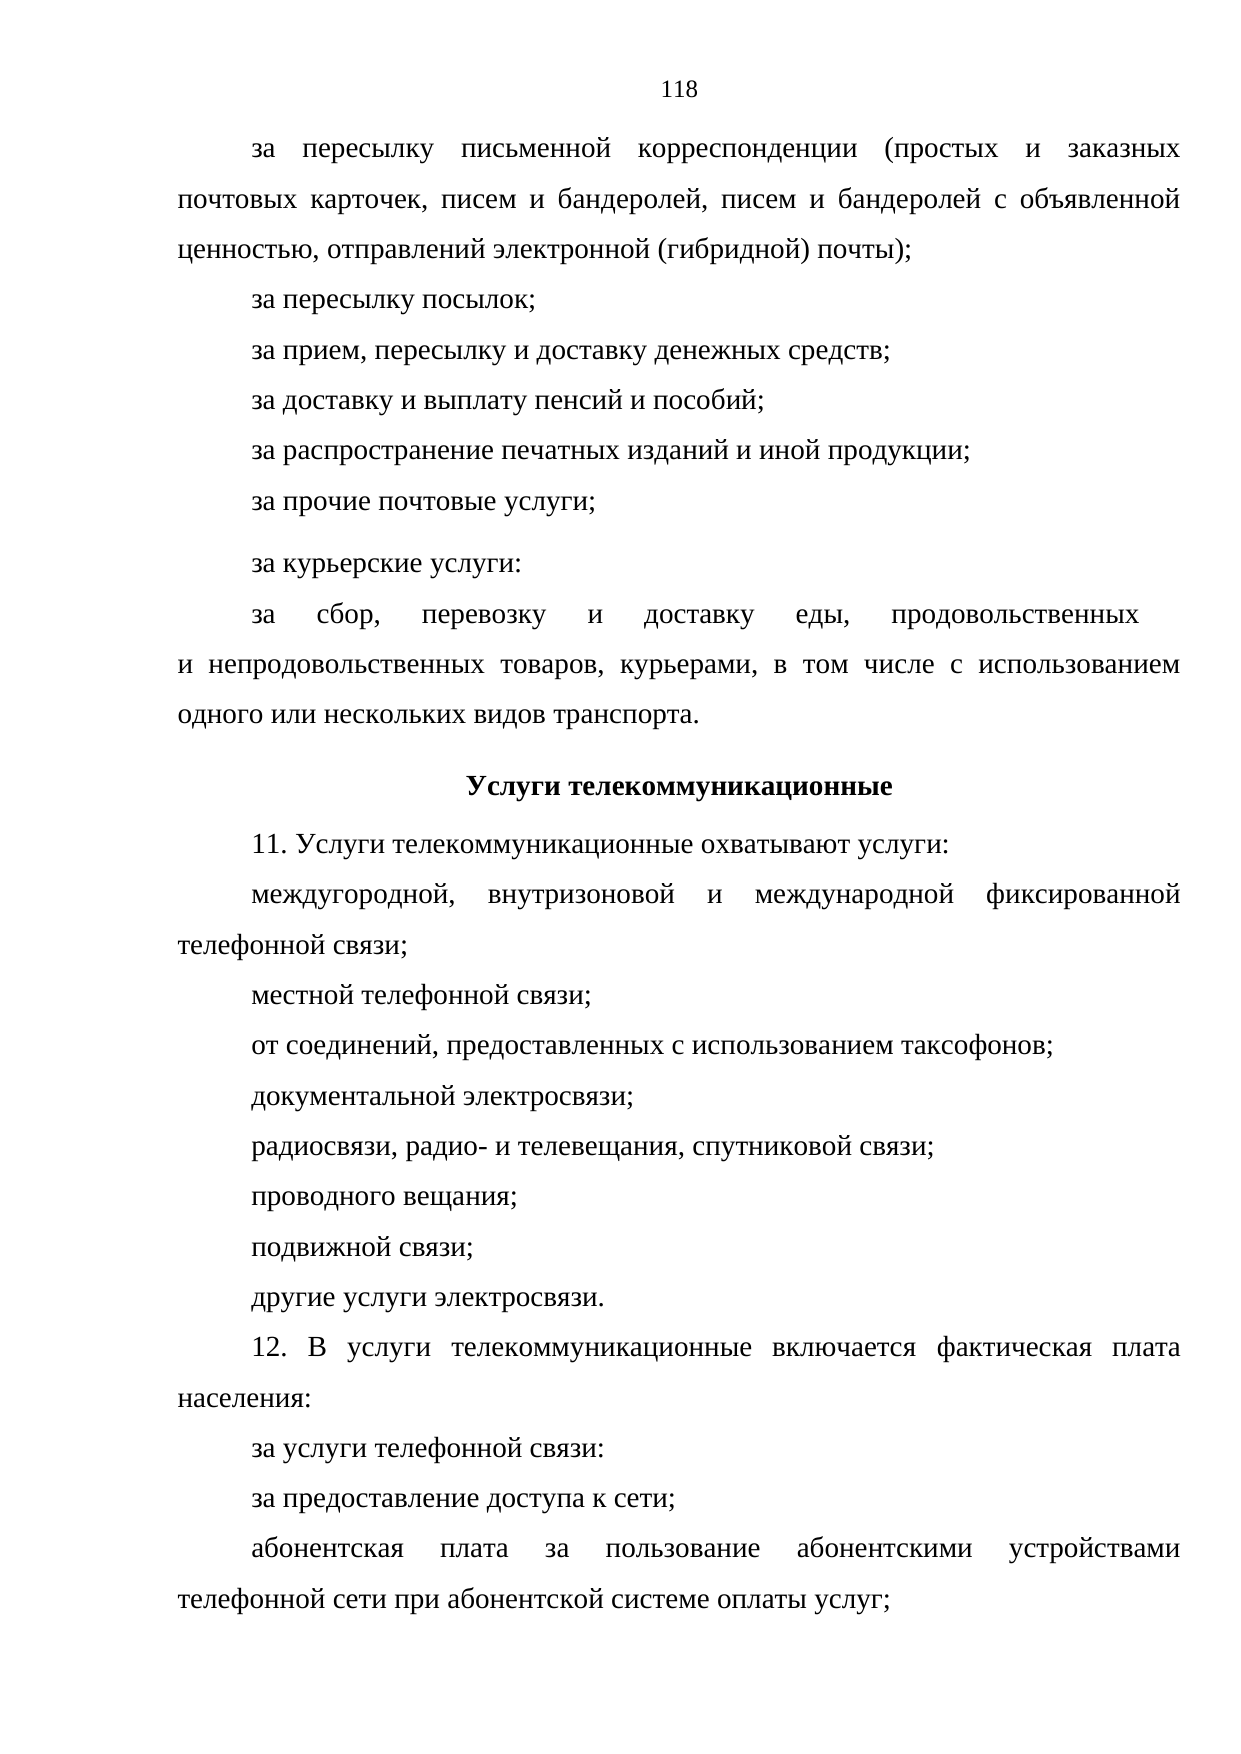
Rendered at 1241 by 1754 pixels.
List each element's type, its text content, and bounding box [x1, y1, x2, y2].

text абонентская плата за пользование абонентскими устройствами телефонной сети при абонентской системе оплаты услуг; [177, 1531, 1181, 1614]
text междугородной, внутризоновой и международной фиксированной телефонной связи; [177, 877, 1181, 960]
text другие услуги электросвязи. [177, 1279, 1181, 1313]
text радиосвязи, радио- и телевещания, спутниковой связи; [177, 1128, 1181, 1162]
subtitle Услуги телекоммуникационные [177, 768, 1181, 801]
text за пересылку посылок; [177, 282, 1181, 315]
text подвижной связи; [177, 1229, 1181, 1262]
text за прием, пересылку и доставку денежных средств; [177, 332, 1181, 365]
text 12. В услуги телекоммуникационные включается фактическая плата населения: [177, 1329, 1181, 1413]
text за сбор, перевозку и доставку еды, продовольственных и непродовольственных товаров, курьерами, в том числе с использованием одного или нескольких видов транспорта. [177, 596, 1181, 730]
text за распространение печатных изданий и иной продукции; [177, 432, 1181, 466]
text местной телефонной связи; [177, 977, 1181, 1011]
text от соединений, предоставленных с использованием таксофонов; [177, 1027, 1181, 1061]
text за доставку и выплату пенсий и пособий; [177, 382, 1181, 416]
text 11. Услуги телекоммуникационные охватывают услуги: [177, 826, 1181, 860]
text за предоставление доступа к сети; [177, 1480, 1181, 1514]
text за курьерские услуги: [177, 546, 1181, 579]
text за прочие почтовые услуги; [177, 483, 1181, 516]
text за пересылку письменной корреспонденции (простых и заказных почтовых карточек, писем и бандеролей, писем и бандеролей с объявленной ценностью, отправлений электронной (гибридной) почты); [177, 131, 1181, 265]
text документальной электросвязи; [177, 1078, 1181, 1111]
text проводного вещания; [177, 1178, 1181, 1212]
text за услуги телефонной связи: [177, 1430, 1181, 1463]
